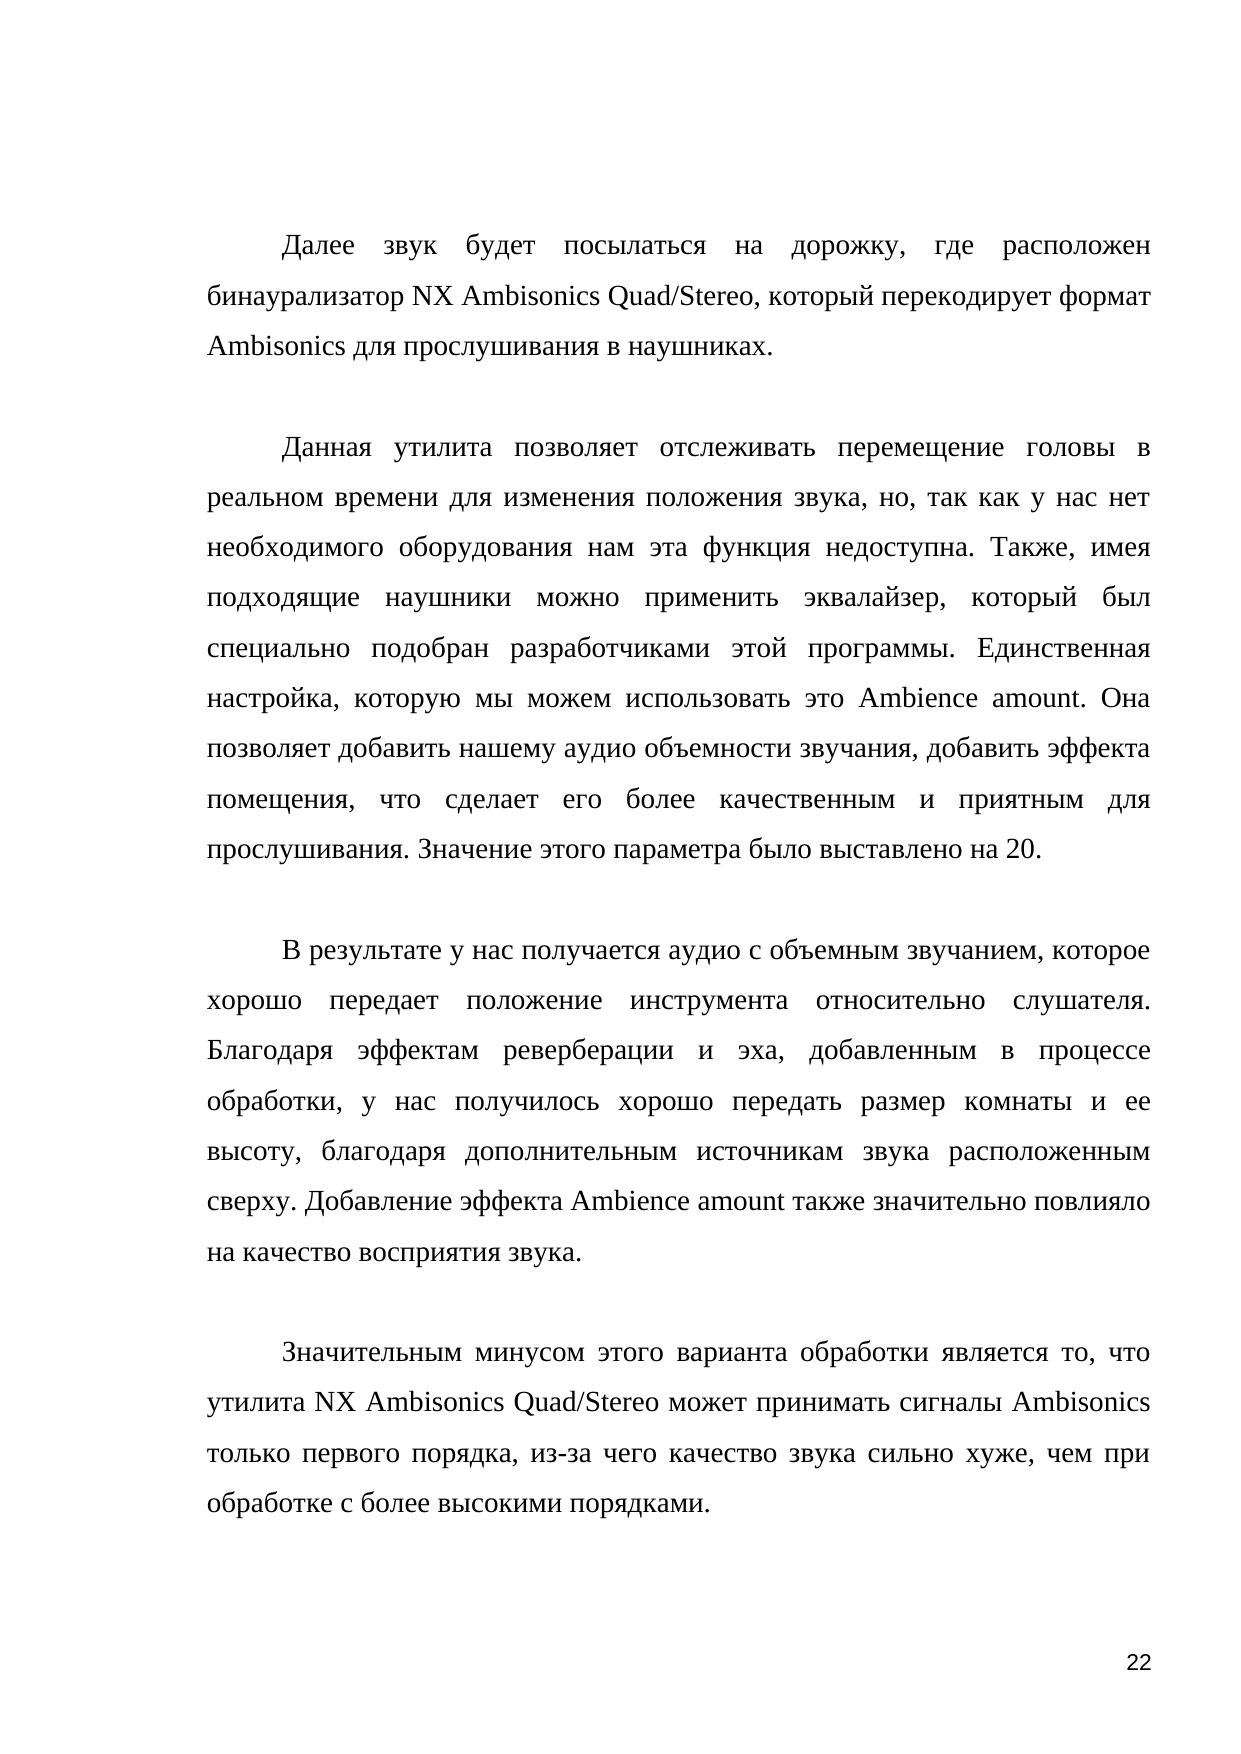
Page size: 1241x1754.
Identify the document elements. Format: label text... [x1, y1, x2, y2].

text Значительным минусом этого варианта обработки является то, что утилита NX Ambisonics Quad/Stereo может принимать сигналы Ambisonics только первого порядка, из-за чего качество звука сильно хуже, чем при обработке с более высокими порядками. [207, 1334, 1152, 1519]
text Далее звук будет посылаться на дорожку, где расположен бинаурализатор NX Ambisonics Quad/Stereo, который перекодирует формат Ambisonics для прослушивания в наушниках. [207, 227, 1152, 362]
text Данная утилита позволяет отслеживать перемещение головы в реальном времени для изменения положения звука, но, так как у нас нет необходимого оборудования нам эта функция недоступна. Также, имея подходящие наушники можно применить эквалайзер, который был специально подобран разработчиками этой программы. Единственная настройка, которую мы можем использовать это Ambience amount. Она позволяет добавить нашему аудио объемности звучания, добавить эффекта помещения, что сделает его более качественным и приятным для прослушивания. Значение этого параметра было выставлено на 20. [207, 429, 1152, 865]
text В результате у нас получается аудио с объемным звучанием, которое хорошо передает положение инструмента относительно слушателя. Благодаря эффектам реверберации и эха, добавленным в процессе обработки, у нас получилось хорошо передать размер комнаты и ее высоту, благодаря дополнительным источникам звука расположенным сверху. Добавление эффекта Ambience amount также значительно повлияло на качество восприятия звука. [207, 932, 1152, 1267]
